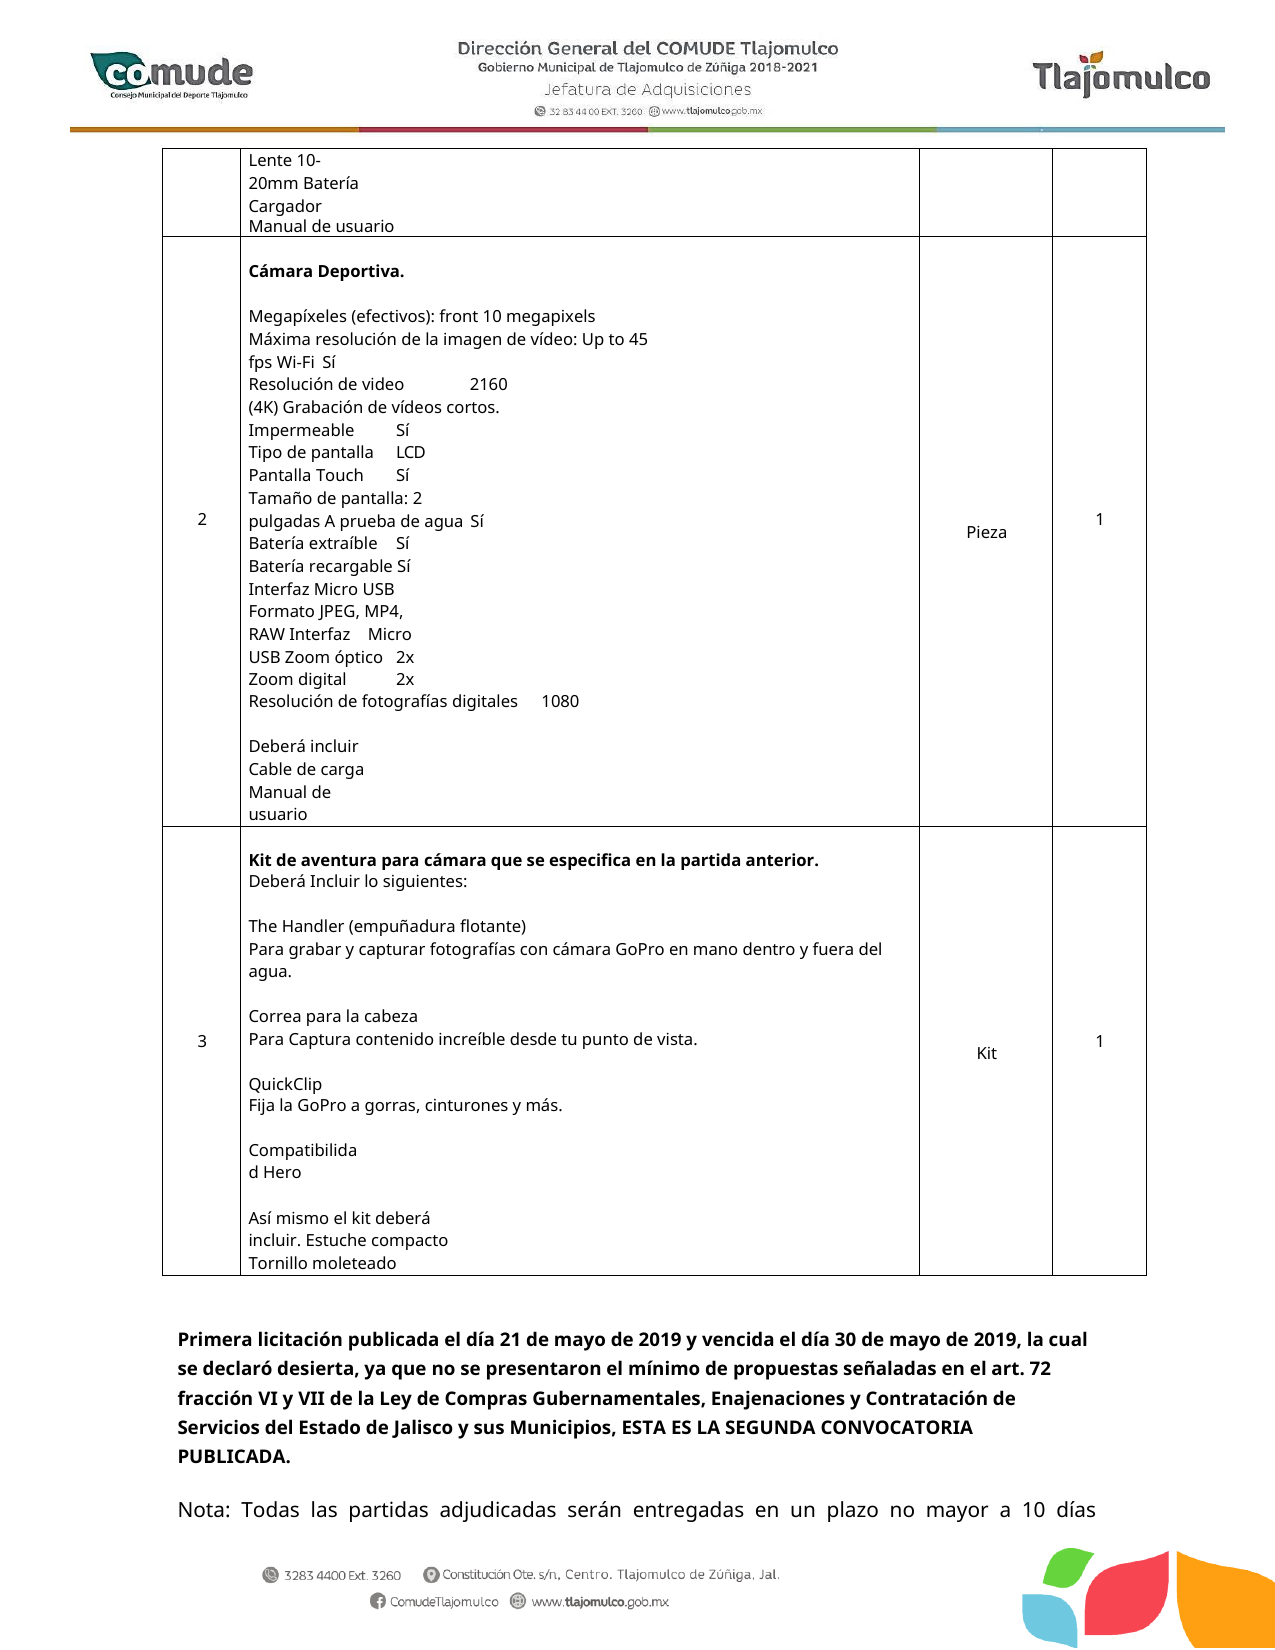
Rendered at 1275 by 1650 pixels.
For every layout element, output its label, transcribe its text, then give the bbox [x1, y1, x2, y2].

table_cell 1 [1053, 237, 1146, 826]
table_cell Cámara Deportiva. Megapíxeles (efectivos): front 10 megapixels Máxima resolución de la imagen de vídeo: Up to 45 fps Wi-Fi Sí Resolución de video 2160 (4K) Grabación de vídeos cortos. Impermeable Sí Tipo de pantalla LCD Pantalla Touch Sí Tamaño de pantalla: 2 pulgadas A prueba de agua Sí Batería extraíble Sí Batería recargable Sí Interfaz Micro USB Formato JPEG, MP4, RAW Interfaz Micro USB Zoom óptico 2x Zoom digital 2x Resolución de fotografías digitales 1080 Deberá incluir Cable de carga Manual de usuario [241, 237, 919, 826]
text Primera licitación publicada el día 21 de mayo de 2019 y vencida el día 30 de mayo de 2019, la cual se declaró desierta, ya que no se presentaron el mínimo de propuestas señaladas en el art. 72 fracción VI y VII de la Ley de Compras Gubernamentales, Enajenaciones y Contratación de Servicios del Estado de Jalisco y sus Municipios, ESTA ES LA SEGUNDA CONVOCATORIA PUBLICADA. [177, 1326, 1090, 1469]
table_cell Pieza [920, 237, 1052, 826]
table_cell 3 [163, 827, 240, 1274]
table_header [920, 149, 1052, 236]
table_header Lente 10-20mm Batería Cargador Manual de usuario [241, 149, 919, 236]
table_header [163, 149, 240, 236]
table_cell 1 [1053, 827, 1146, 1274]
table_header [1053, 149, 1146, 236]
table_cell Kit [920, 827, 1052, 1274]
table_cell Kit de aventura para cámara que se especifica en la partida anterior. Deberá Incluir lo siguientes: The Handler (empuñadura flotante) Para grabar y capturar fotografías con cámara GoPro en mano dentro y fuera del agua. Correa para la cabeza Para Captura contenido increíble desde tu punto de vista. QuickClip Fija la GoPro a gorras, cinturones y más. Compatibilidad Hero Así mismo el kit deberá incluir. Estuche compacto Tornillo moleteado [241, 827, 919, 1274]
table_cell 2 [163, 237, 240, 826]
picture [262, 1548, 1275, 1648]
picture [70, 32, 1225, 137]
